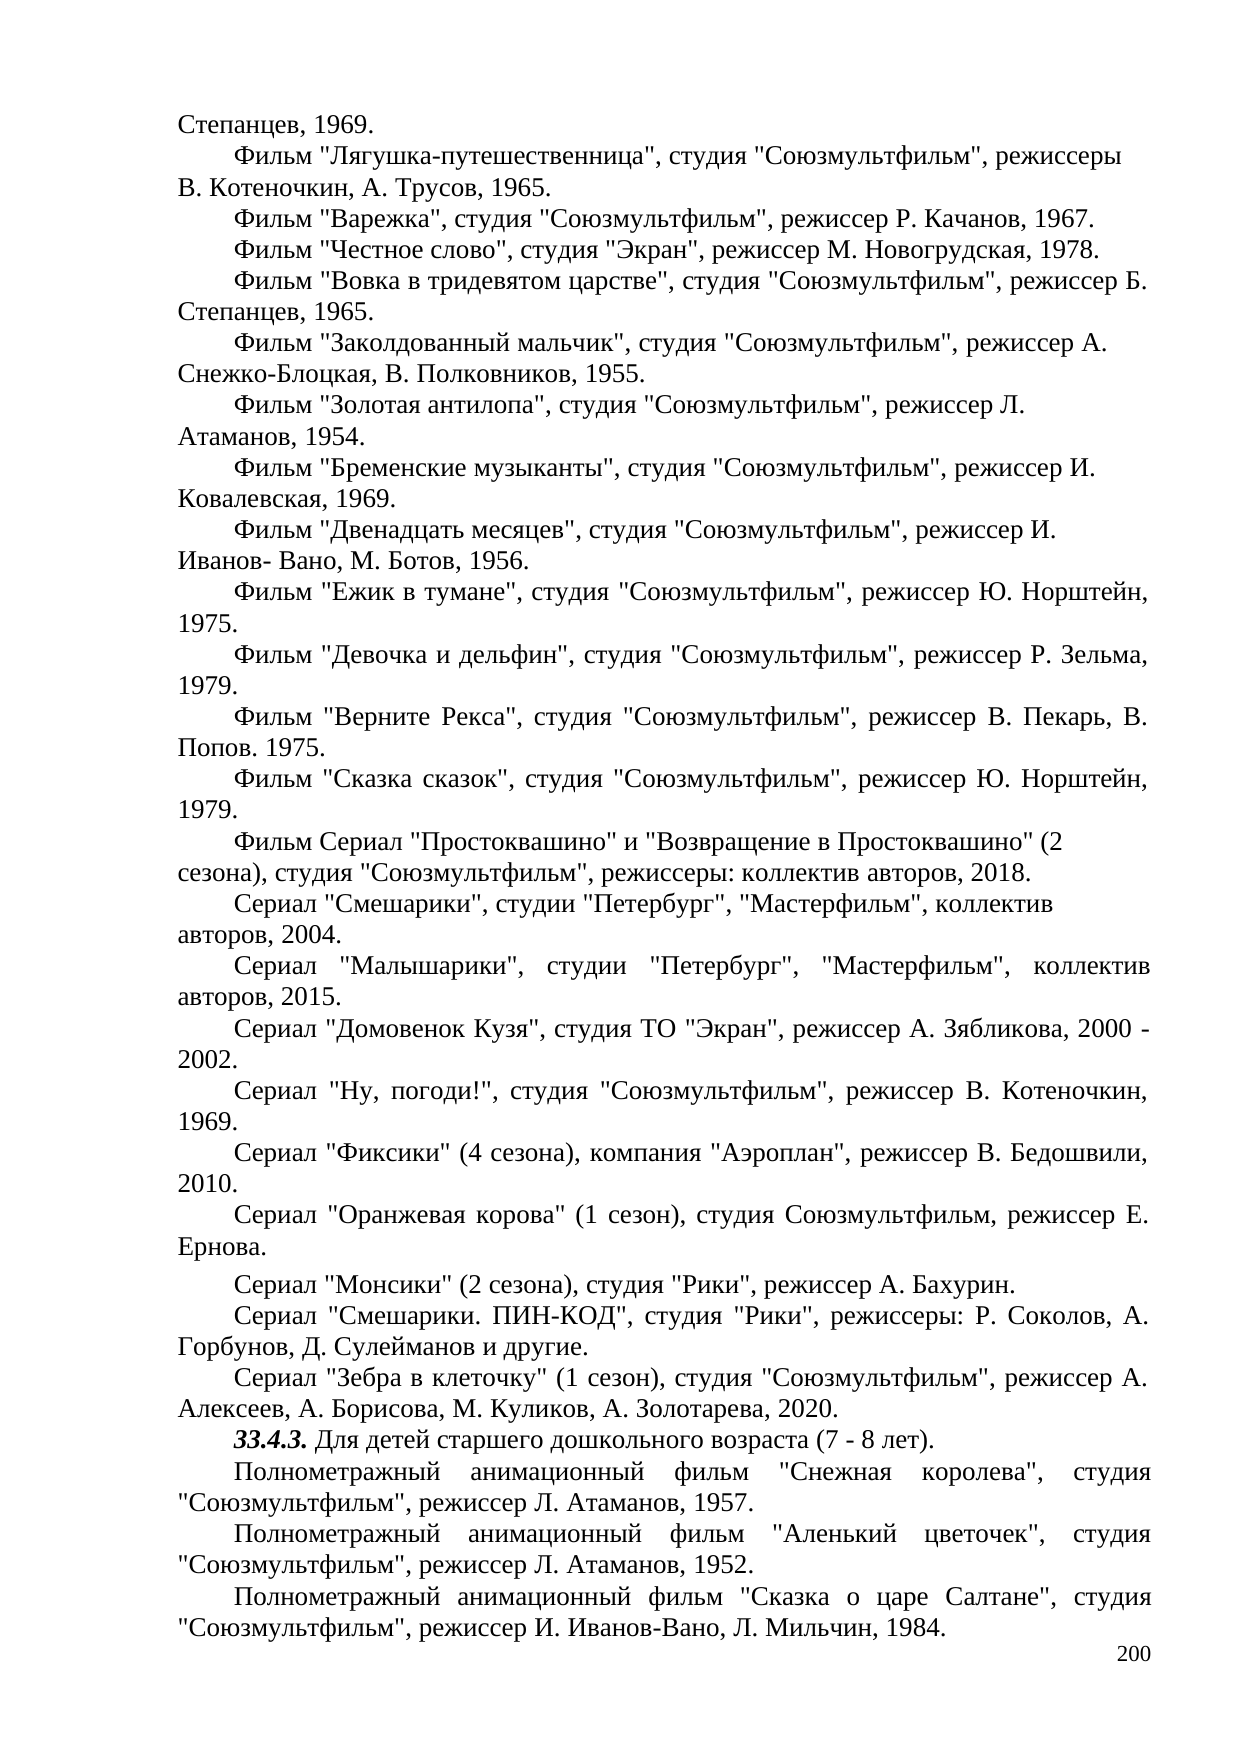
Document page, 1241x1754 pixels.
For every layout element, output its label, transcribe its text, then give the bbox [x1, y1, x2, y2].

text Сериал "Малышарики", студии "Петербург", "Мастерфильм", коллектив авторов, 2015. [177, 949, 1151, 1012]
text Сериал "Оранжевая корова" (1 сезон), студия Союзмультфильм, режиссер Е. Ернова. [177, 1199, 1152, 1261]
text Сериал "Монсики" (2 сезона), студия "Рики", режиссер А. Бахурин. [233, 1268, 1221, 1299]
text Сериал "Зебра в клеточку" (1 сезон), студия "Союзмультфильм", режиссер А. Алексеев, А. Борисова, М. Куликов, А. Золотарева, 2020. [177, 1361, 1152, 1424]
text Фильм "Варежка", студия "Союзмультфильм", режиссер Р. Качанов, 1967. Фильм "Честное слово", студия "Экран", режиссер М. Новогрудская, 1978. Фильм "Вовка в тридевятом царстве", студия "Союзмультфильм", режиссер Б. [233, 202, 1152, 295]
text Сериал "Смешарики", студии "Петербург", "Мастерфильм", коллектив авторов, 2004. [177, 887, 1152, 949]
text Полнометражный анимационный фильм "Сказка о царе Салтане", студия "Союзмультфильм", режиссер И. Иванов-Вано, Л. Мильчин, 1984. [177, 1579, 1152, 1642]
text Сериал "Смешарики. ПИН-КОД", студия "Рики", режиссеры: Р. Соколов, А. Горбунов, Д. Сулейманов и другие. [177, 1299, 1221, 1361]
text Фильм "Девочка и дельфин", студия "Союзмультфильм", режиссер Р. Зельма, 1979. [177, 638, 1152, 700]
text Фильм "Сказка сказок", студия "Союзмультфильм", режиссер Ю. Норштейн, 1979. [177, 762, 1152, 825]
text Фильм "Двенадцать месяцев", студия "Союзмультфильм", режиссер И. Иванов- Вано, М. Ботов, 1956. [177, 513, 1155, 576]
text Фильм "Бременские музыканты", студия "Союзмультфильм", режиссер И. Ковалевская, 1969. [177, 451, 1152, 513]
text Фильм Сериал "Простоквашино" и "Возвращение в Простоквашино" (2 сезона), студия "Союзмультфильм", режиссеры: коллектив авторов, 2018. [177, 825, 1152, 887]
text Фильм "Лягушка-путешественница", студия "Союзмультфильм", режиссеры В. Котеночкин, А. Трусов, 1965. [177, 139, 1152, 202]
text Полнометражный анимационный фильм "Снежная королева", студия "Союзмультфильм", режиссер Л. Атаманов, 1957. [177, 1455, 1151, 1517]
text Фильм "Верните Рекса", студия "Союзмультфильм", режиссер В. Пекарь, В. Попов. 1975. [177, 700, 1152, 762]
list Для детей старшего дошкольного возраста (7 - 8 лет). [233, 1424, 1221, 1455]
text Сериал "Ну, погоди!", студия "Союзмультфильм", режиссер В. Котеночкин, 1969. [177, 1074, 1152, 1136]
text Сериал "Фиксики" (4 сезона), компания "Аэроплан", режиссер В. Бедошвили, 2010. [177, 1136, 1152, 1199]
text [177, 108, 1152, 139]
text Фильм "Золотая антилопа", студия "Союзмультфильм", режиссер Л. Атаманов, 1954. [177, 389, 1152, 451]
text Фильм "Ежик в тумане", студия "Союзмультфильм", режиссер Ю. Норштейн, 1975. [177, 576, 1152, 638]
text Степанцев, 1965. [177, 295, 1221, 326]
text Полнометражный анимационный фильм "Аленький цветочек", студия "Союзмультфильм", режиссер Л. Атаманов, 1952. [177, 1517, 1151, 1579]
text Фильм "Заколдованный мальчик", студия "Союзмультфильм", режиссер А. Снежко-Блоцкая, В. Полковников, 1955. [177, 326, 1151, 389]
text Сериал "Домовенок Кузя", студия ТО "Экран", режиссер А. Зябликова, 2000 - 2002. [177, 1012, 1155, 1074]
